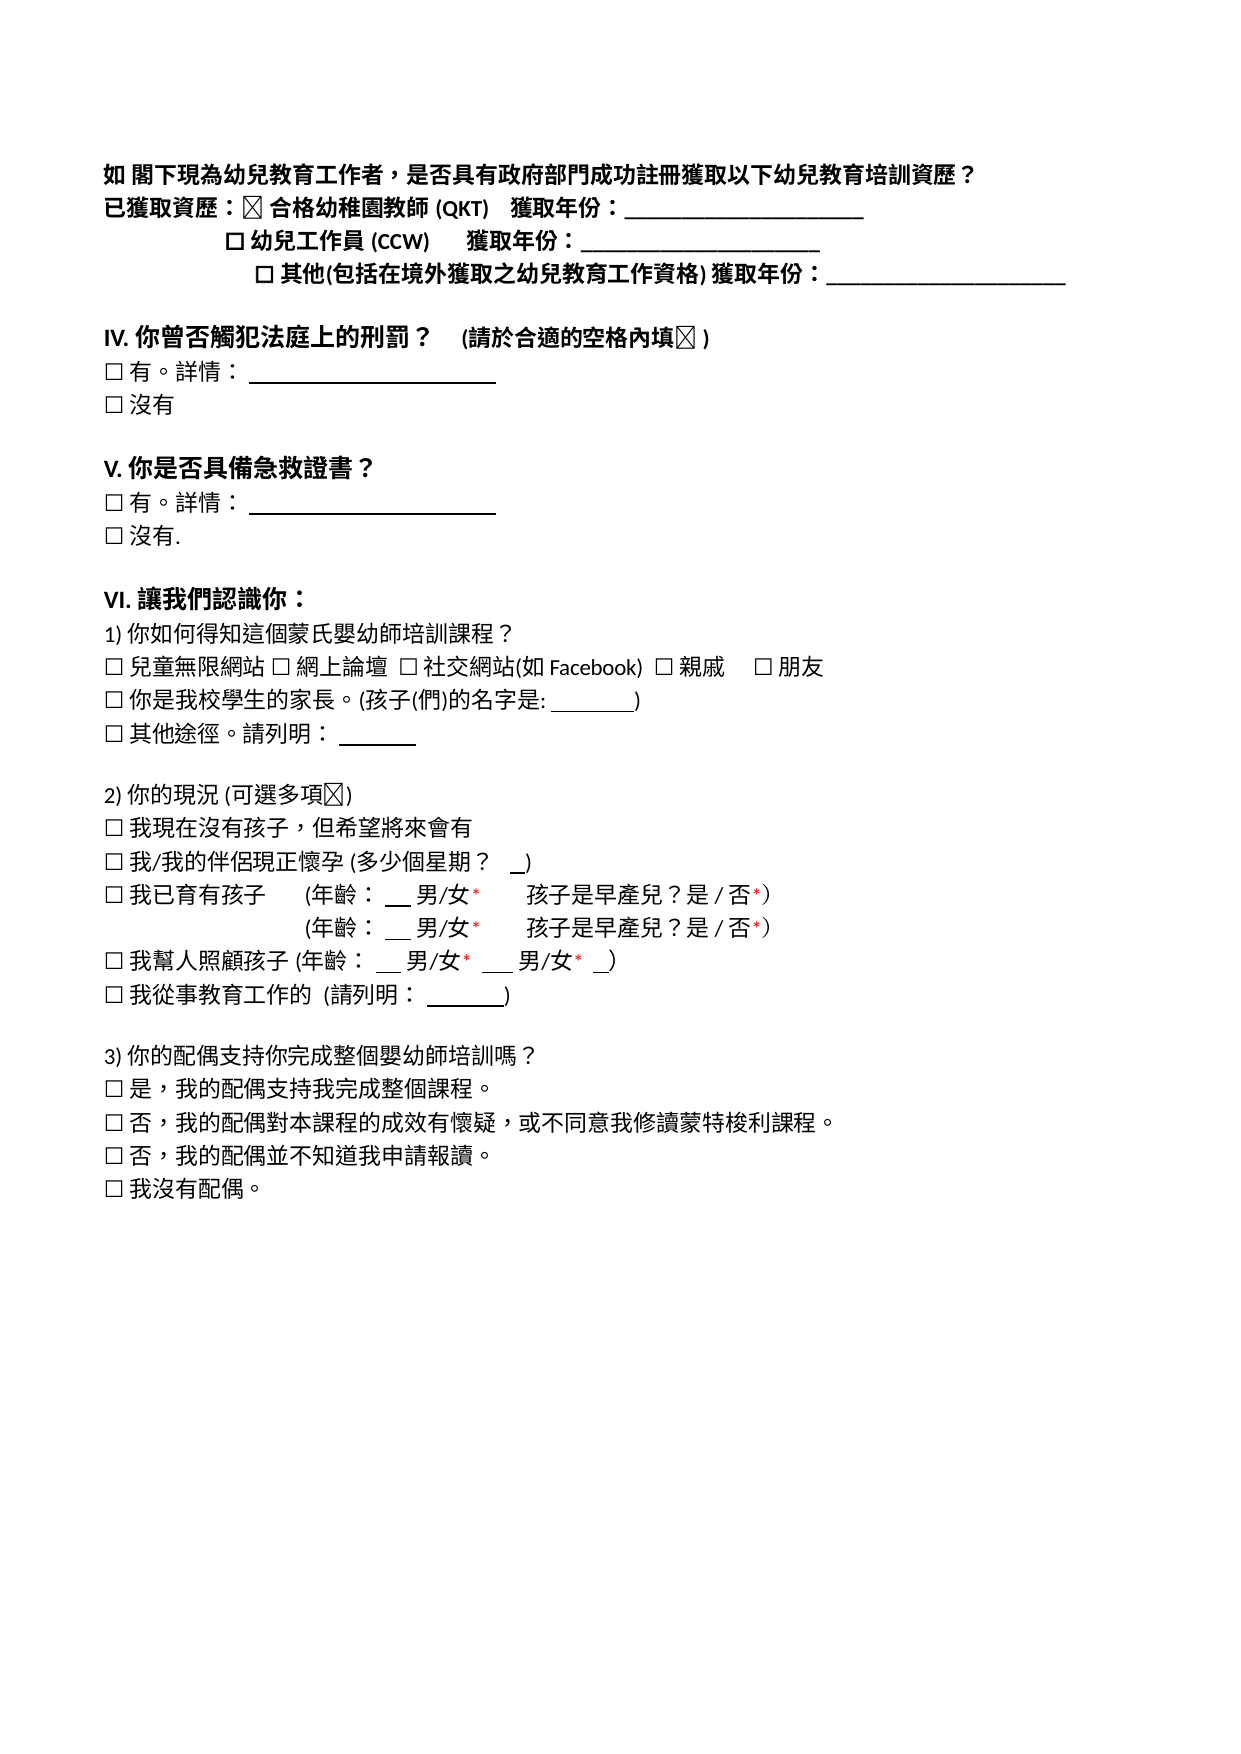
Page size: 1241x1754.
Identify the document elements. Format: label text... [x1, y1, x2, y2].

text 其他(包括在境外獲取之幼兒教育工作資格) 獲取年份：_____________________ [103, 256, 1132, 289]
text VI. 讓我們認識你： [103, 579, 1132, 616]
text 我/我的伴侶現正懷孕 (多少個星期？ ) [103, 843, 1132, 877]
text 否，我的配偶對本課程的成效有懷疑，或不同意我修讀蒙特梭利課程。 [103, 1104, 1132, 1138]
text 有。詳情： [103, 484, 1132, 518]
text 兒童無限網站 網上論壇 社交網站(如Facebook) 親戚 朋友 [103, 649, 1132, 682]
text 已獲取資歷： 合格幼稚園教師 (QKT) 獲取年份：_____________________ [103, 190, 1132, 223]
text 幼兒工作員 (CCW) 獲取年份：_____________________ [103, 223, 1132, 256]
text 是，我的配偶支持我完成整個課程。 [103, 1071, 1132, 1104]
text V. 你是否具備急救證書？ [103, 448, 1132, 484]
text 3) 你的配偶支持你完成整個嬰幼師培訓嗎？ [103, 1038, 1132, 1071]
text 我幫人照顧孩子 (年齡： 男/女* 男/女* ） [103, 943, 1132, 977]
text 如 閣下現為幼兒教育工作者，是否具有政府部門成功註冊獲取以下幼兒教育培訓資歷？ [103, 156, 1132, 190]
text 我已育有孩子 (年齡： 男/女* 孩子是早產兒？是 / 否*） [103, 877, 1132, 910]
text 2) 你的現況 (可選多項) [103, 777, 1132, 810]
text 沒有. [103, 518, 1132, 551]
text 我沒有配偶。 [103, 1171, 1132, 1204]
text 有。詳情： [103, 354, 1132, 387]
text 否，我的配偶並不知道我申請報讀。 [103, 1138, 1132, 1171]
text (年齡： 男/女* 孩子是早產兒？是 / 否*） [254, 910, 1132, 943]
text 其他途徑。請列明： [103, 715, 1132, 749]
text IV. 你曾否觸犯法庭上的刑罰？ (請於合適的空格內填 ) [103, 317, 1132, 354]
text 你是我校學生的家長。(孩子(們)的名字是: ) [103, 682, 1132, 715]
text 我現在沒有孩子，但希望將來會有 [103, 810, 1132, 843]
text 沒有 [103, 387, 1132, 420]
text 1) 你如何得知這個蒙氏嬰幼師培訓課程？ [103, 616, 1132, 649]
text 我從事教育工作的 (請列明： ) [103, 977, 1132, 1010]
